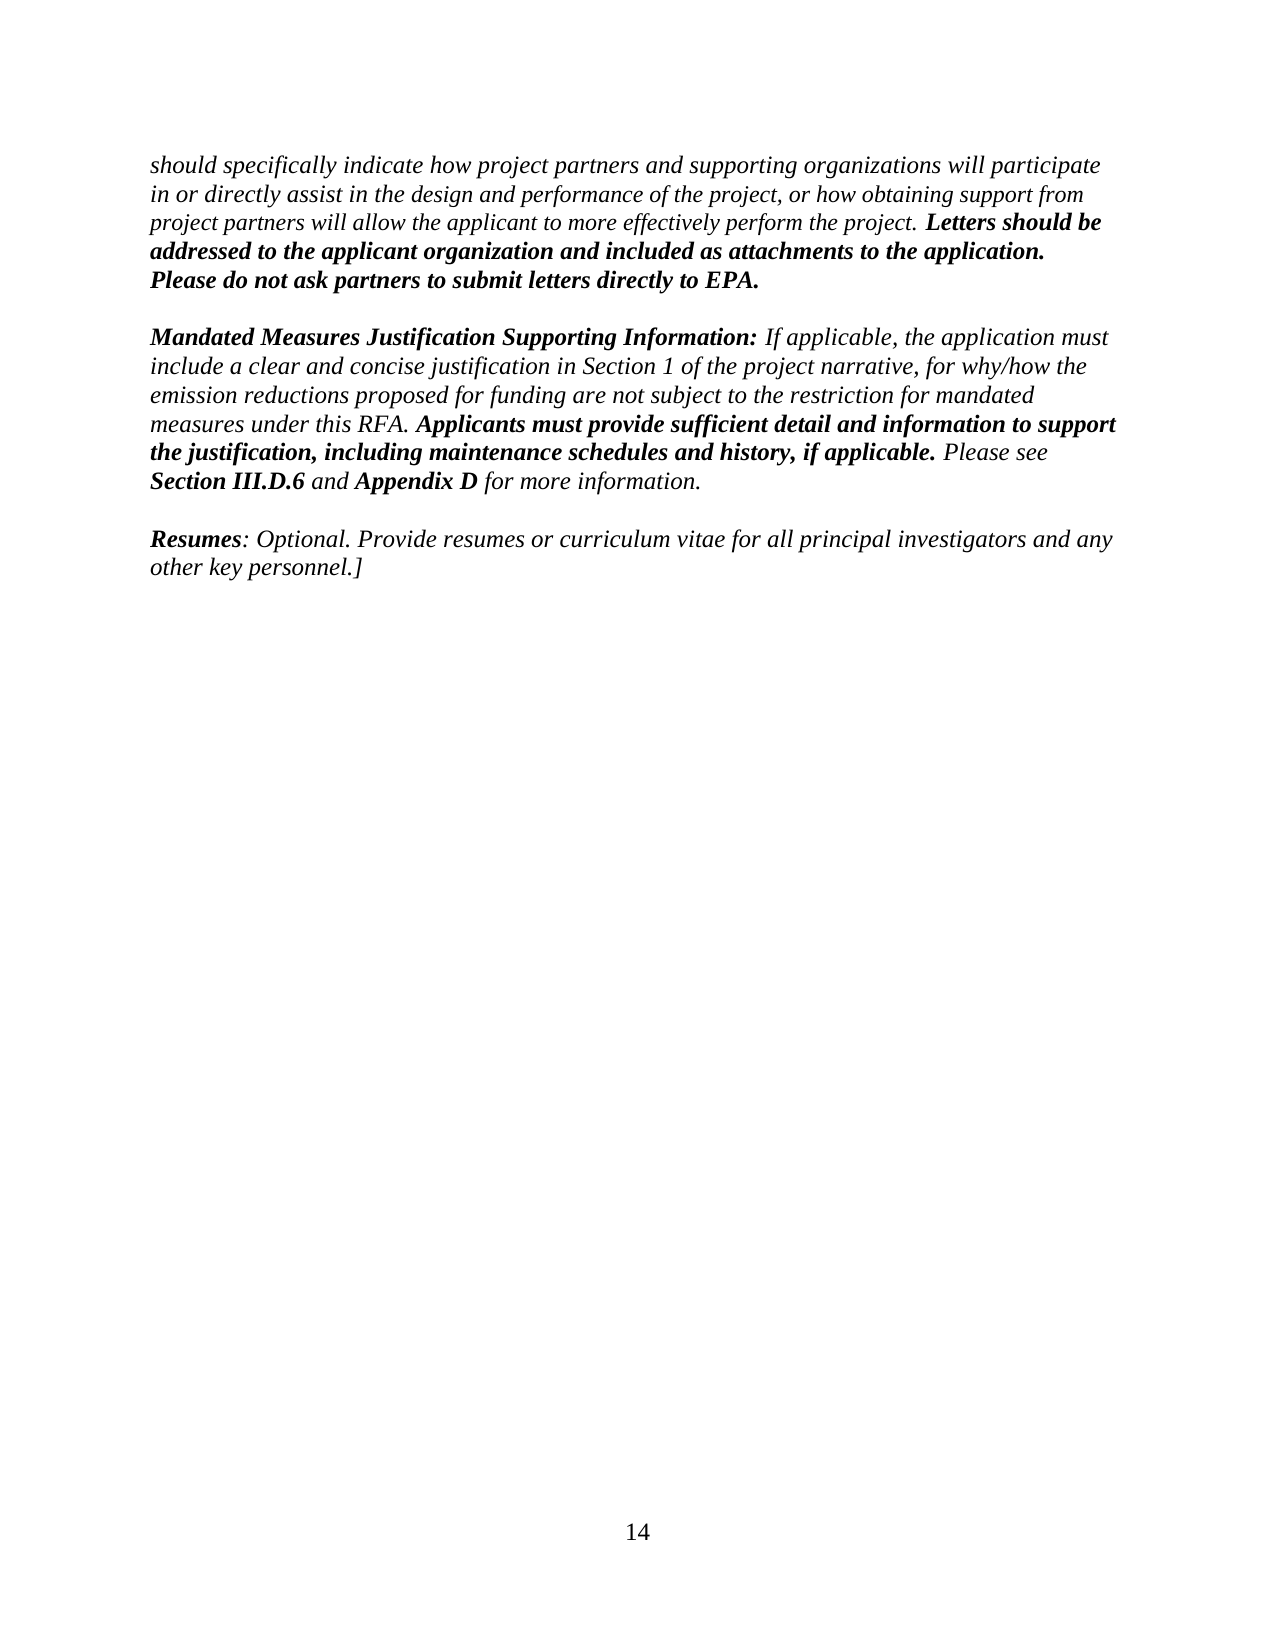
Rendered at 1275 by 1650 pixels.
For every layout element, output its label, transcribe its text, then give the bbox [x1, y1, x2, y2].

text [150, 150, 1125, 294]
text Mandated Measures Justification Supporting Information: If applicable, the application must include a clear and concise justification in Section 1 of the project narrative, for why/how the emission reductions proposed for funding are not subject to the restriction for mandated measures under this RFA. Applicants must provide sufficient detail and information to support the justification, including maintenance schedules and history, if applicable. Please see Section III.D.6 and Appendix D for more information. [150, 322, 1125, 495]
text Resumes: Optional. Provide resumes or curriculum vitae for all principal investigators and any other key personnel.] [150, 524, 1125, 581]
